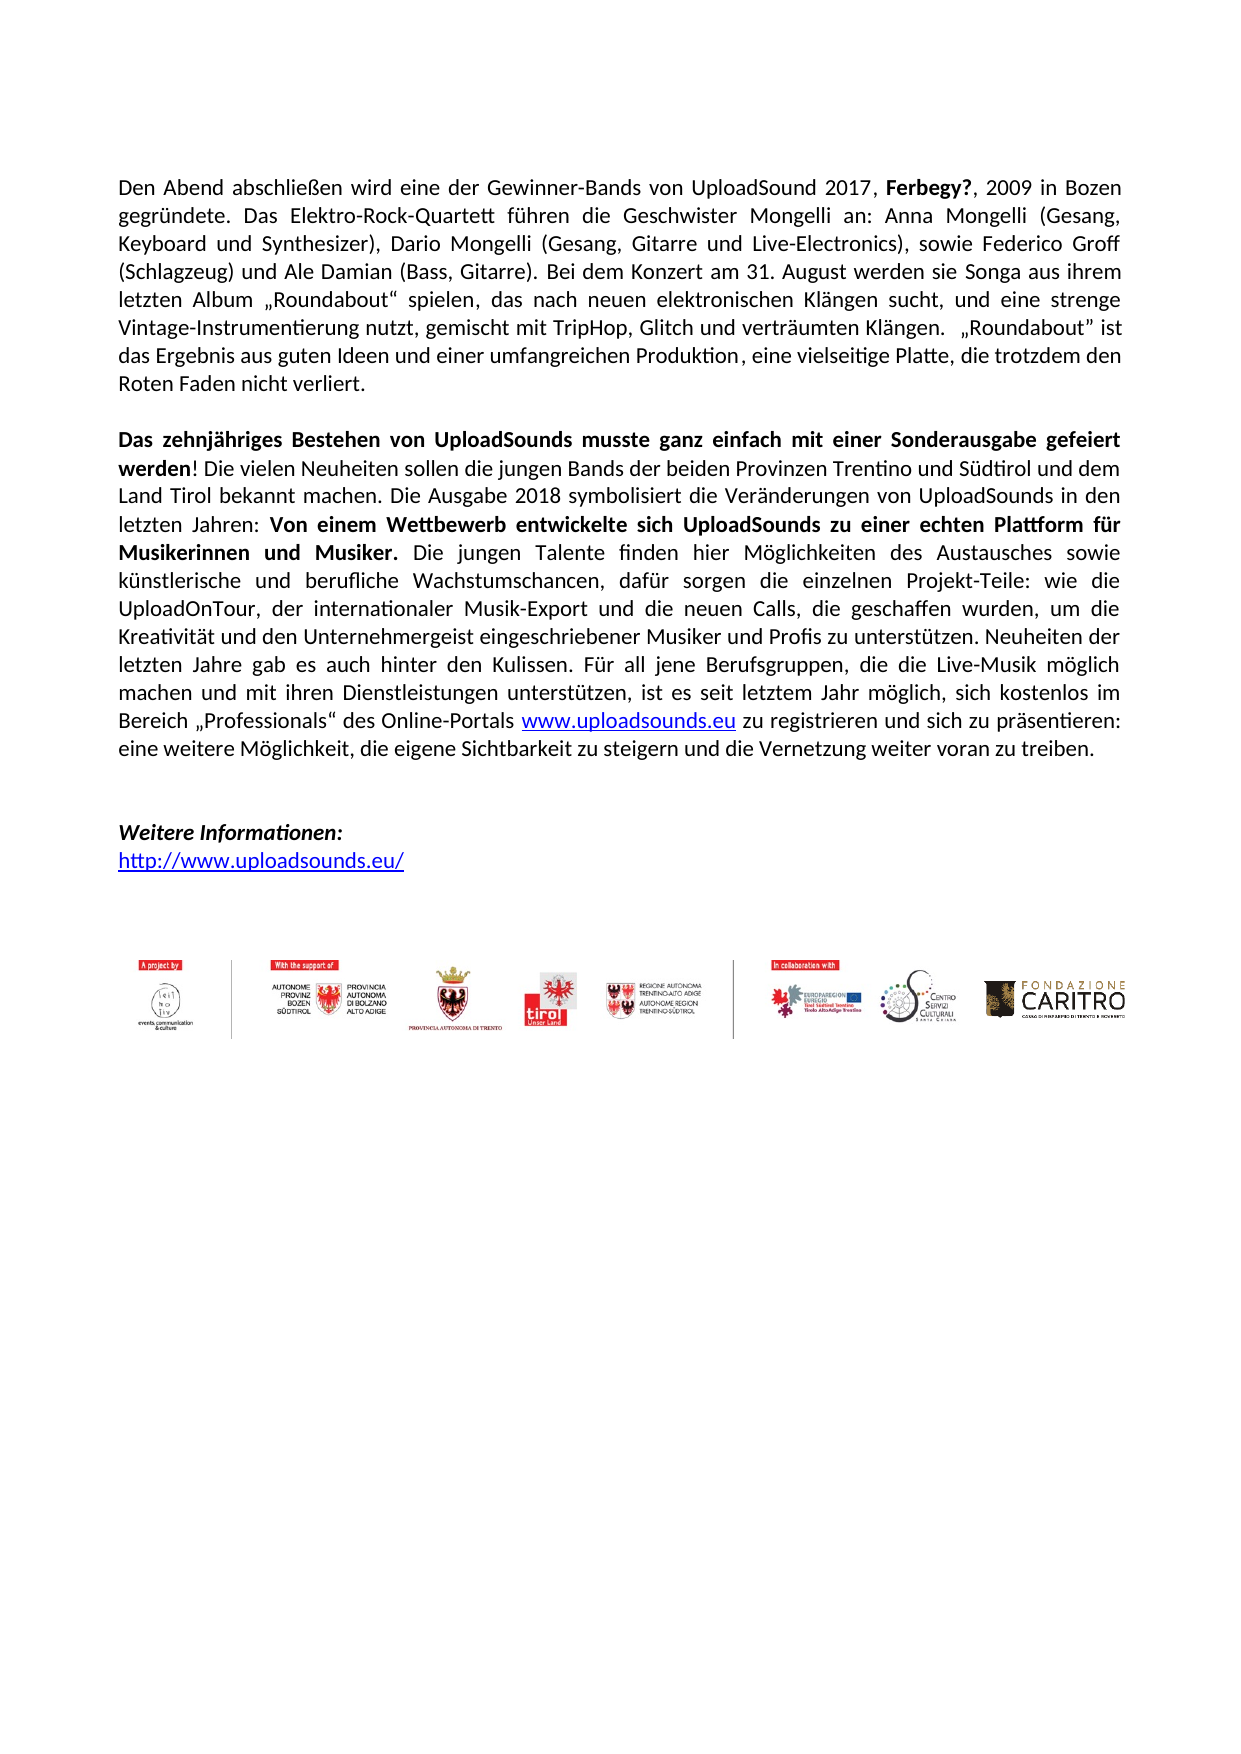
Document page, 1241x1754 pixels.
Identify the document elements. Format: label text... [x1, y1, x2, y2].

picture [984, 981, 1125, 1018]
text Das zehnjähriges Bestehen von UploadSounds musste ganz einfach mit einer Sonderausgabe gefeiert werden! Die vielen Neuheiten sollen die jungen Bands der beiden Provinzen Trentino und Südtirol und dem Land Tirol bekannt machen. Die Ausgabe 2018 symbolisiert die Veränderungen von UploadSounds in den letzten Jahren: Von einem Wettbewerb entwickelte sich UploadSounds zu einer echten Plattform für Musikerinnen und Musiker. Die jungen Talente finden hier Möglichkeiten des Austausches sowie künstlerische und berufliche Wachstumschancen, dafür sorgen die einzelnen Projekt-Teile: wie die UploadOnTour, der internationaler Musik-Export und die neuen Calls, die geschaffen wurden, um die Kreativität und den Unternehmergeist eingeschriebener Musiker und Profis zu unterstützen. Neuheiten der letzten Jahre gab es auch hinter den Kulissen. Für all jene Berufsgruppen, die die Live-Musik möglich machen und mit ihren Dienstleistungen unterstützen, ist es seit letztem Jahr möglich, sich kostenlos im Bereich „Professionals“ des Online-Portals www.uploadsounds.eu zu registrieren und sich zu präsentieren: eine weitere Möglichkeit, die eigene Sichtbarkeit zu steigern und die Vernetzung weiter voran zu treiben. [118, 398, 1122, 762]
text Weitere Informationen: http://www.uploadsounds.eu/ [118, 790, 1122, 874]
picture [118, 960, 964, 1039]
text Den Abend abschließen wird eine der Gewinner-Bands von UploadSound 2017, Ferbegy?, 2009 in Bozen gegründete. Das Elektro-Rock-Quartett führen die Geschwister Mongelli an: Anna Mongelli (Gesang, Keyboard und Synthesizer), Dario Mongelli (Gesang, Gitarre und Live-Electronics), sowie Federico Groff (Schlagzeug) und Ale Damian (Bass, Gitarre). Bei dem Konzert am 31. August werden sie Songa aus ihrem letzten Album „Roundabout“ spielen, das nach neuen elektronischen Klängen sucht, und eine strenge Vintage-Instrumentierung nutzt, gemischt mit TripHop, Glitch und verträumten Klängen. „Roundabout” ist das Ergebnis aus guten Ideen und einer umfangreichen Produktion, eine vielseitige Platte, die trotzdem den Roten Faden nicht verliert. [118, 173, 1122, 398]
